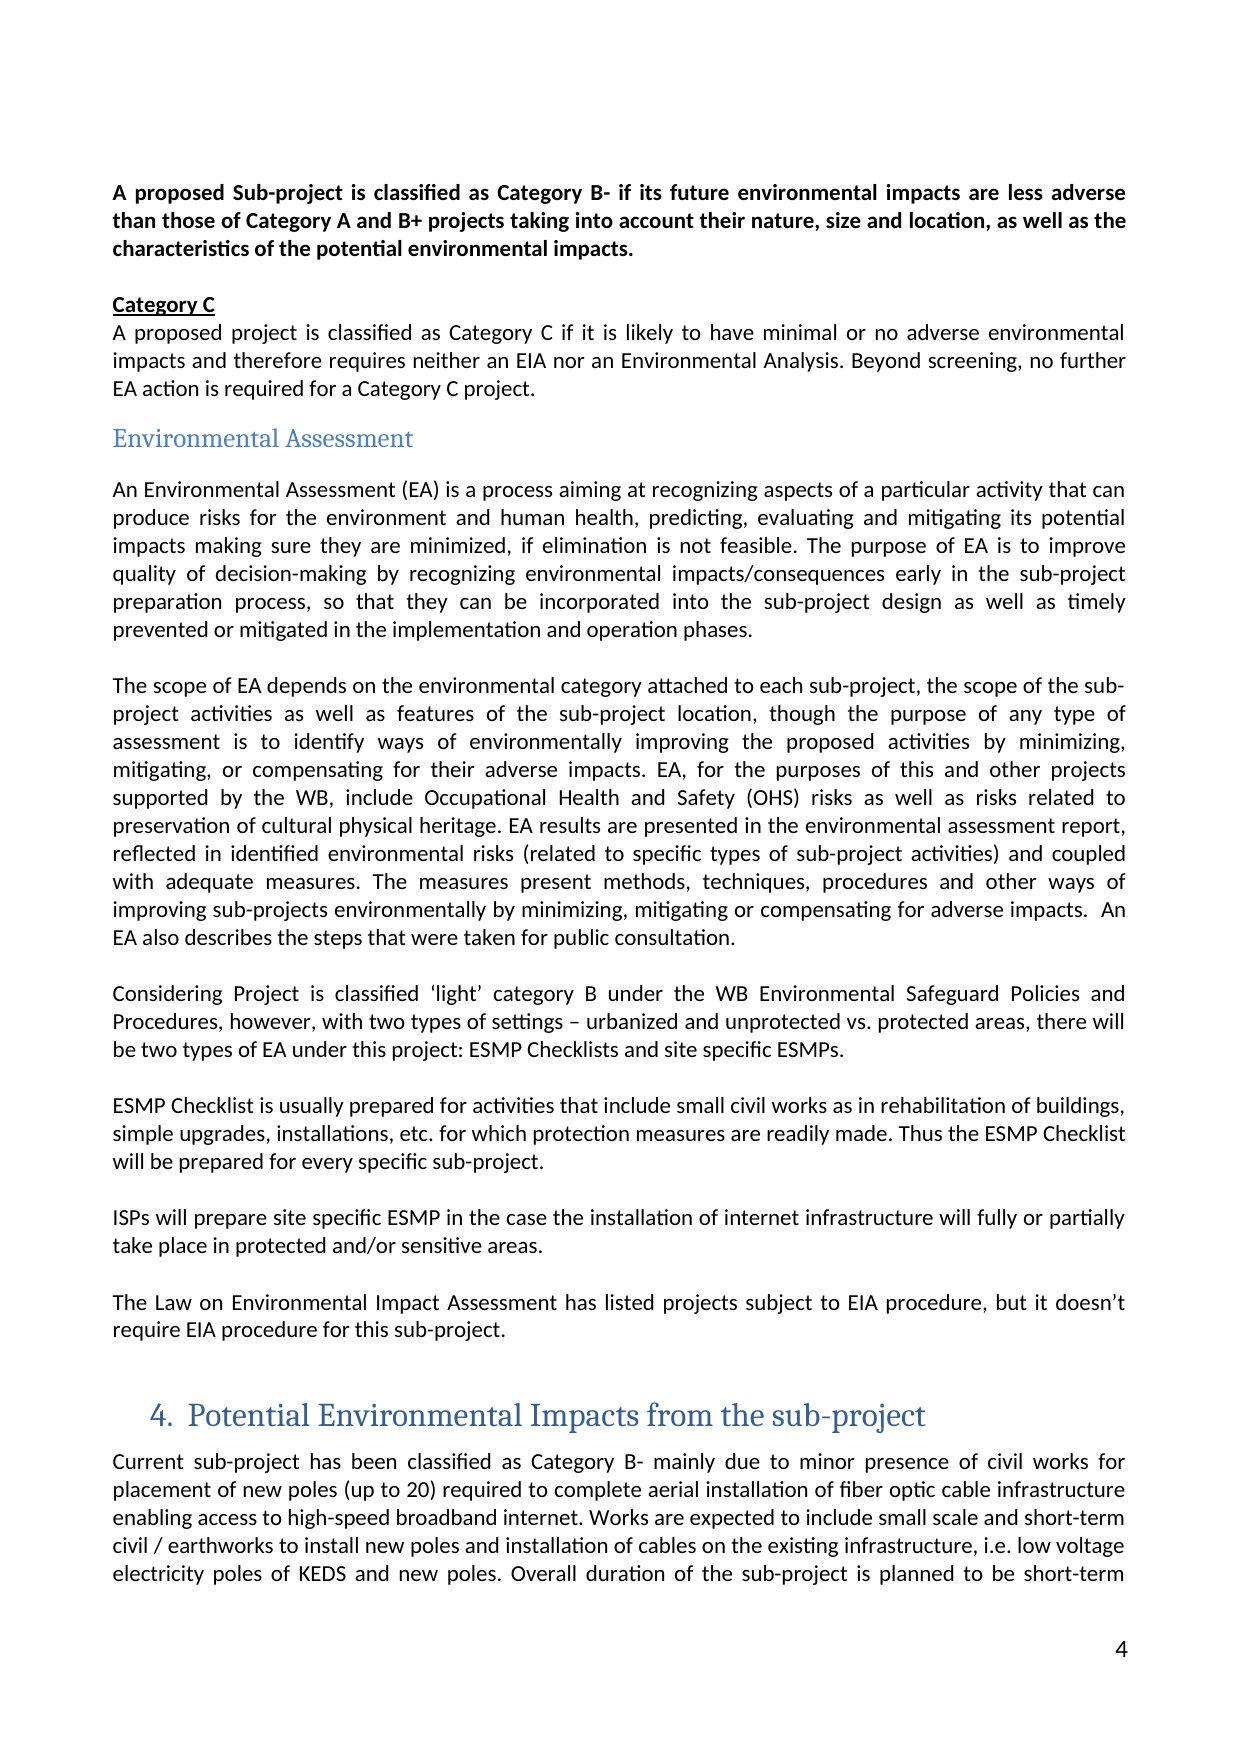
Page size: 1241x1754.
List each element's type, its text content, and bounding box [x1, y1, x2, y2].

subtitle Potential Environmental Impacts from the sub-project [150, 1397, 1128, 1435]
text A proposed Sub-project is classified as Category B- if its future environmental impacts are less adverse than those of Category A and B+ projects taking into account their nature, size and location, as well as the characteristics of the potential environmental impacts. [112, 178, 1128, 262]
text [112, 1447, 1128, 1588]
text An Environmental Assessment (EA) is a process aiming at recognizing aspects of a particular activity that can produce risks for the environment and human health, predicting, evaluating and mitigating its potential impacts making sure they are minimized, if elimination is not feasible. The purpose of EA is to improve quality of decision-making by recognizing environmental impacts/consequences early in the sub-project preparation process, so that they can be incorporated into the sub-project design as well as timely prevented or mitigated in the implementation and operation phases. [112, 475, 1128, 643]
text The Law on Environmental Impact Assessment has listed projects subject to EIA procedure, but it doesn’t require EIA procedure for this sub-project. [112, 1288, 1128, 1344]
text A proposed project is classified as Category C if it is likely to have minimal or no adverse environmental impacts and therefore requires neither an EIA nor an Environmental Analysis. Beyond screening, no further EA action is required for a Category C project. [112, 318, 1128, 402]
text ESMP Checklist is usually prepared for activities that include small civil works as in rehabilitation of buildings, simple upgrades, installations, etc. for which protection measures are readily made. Thus the ESMP Checklist will be prepared for every specific sub-project. [112, 1091, 1128, 1176]
text ISPs will prepare site specific ESMP in the case the installation of internet infrastructure will fully or partially take place in protected and/or sensitive areas. [112, 1203, 1128, 1259]
text Category C [112, 290, 1128, 318]
text Considering Project is classified ‘light’ category B under the WB Environmental Safeguard Policies and Procedures, however, with two types of settings – urbanized and unprotected vs. protected areas, there will be two types of EA under this project: ESMP Checklists and site specific ESMPs. [112, 979, 1128, 1063]
text The scope of EA depends on the environmental category attached to each sub-project, the scope of the sub-project activities as well as features of the sub-project location, though the purpose of any type of assessment is to identify ways of environmentally improving the proposed activities by minimizing, mitigating, or compensating for their adverse impacts. EA, for the purposes of this and other projects supported by the WB, include Occupational Health and Safety (OHS) risks as well as risks related to preservation of cultural physical heritage. EA results are presented in the environmental assessment report, reflected in identified environmental risks (related to specific types of sub-project activities) and coupled with adequate measures. The measures present methods, techniques, procedures and other ways of improving sub-projects environmentally by minimizing, mitigating or compensating for adverse impacts. An EA also describes the steps that were taken for public consultation. [112, 671, 1128, 951]
subtitle Environmental Assessment [112, 423, 1128, 454]
